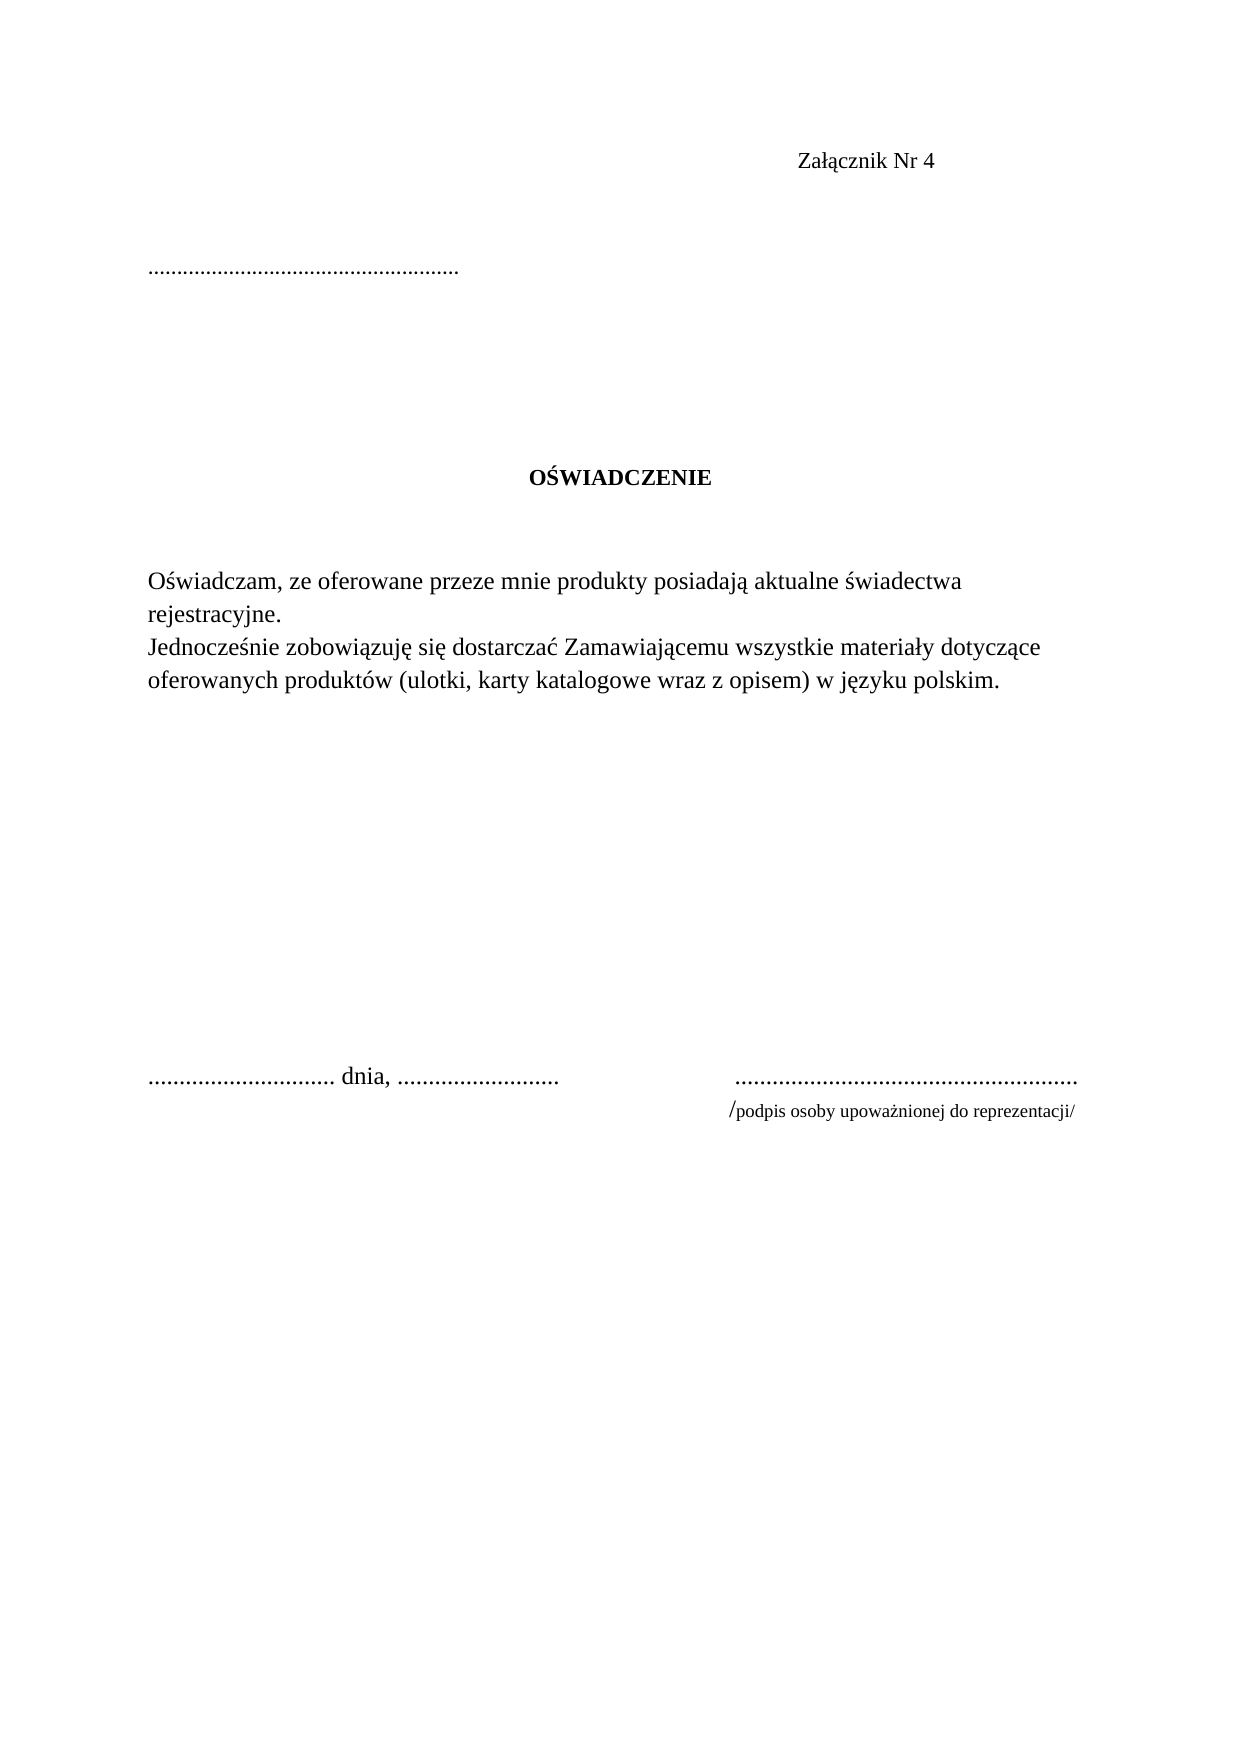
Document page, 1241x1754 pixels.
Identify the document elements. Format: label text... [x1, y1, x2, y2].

text Jednocześnie zobowiązuję się dostarczać Zamawiającemu wszystkie materiały dotyczące oferowanych produktów (ulotki, karty katalogowe wraz z opisem) w języku polskim. [148, 632, 1093, 694]
text /podpis osoby upoważnionej do reprezentacji/ [148, 1094, 1093, 1123]
text Załącznik Nr 4 [148, 148, 1093, 174]
text .............................. dnia, .......................... ....................................................... [148, 1061, 1093, 1090]
text Oświadczam, ze oferowane przeze mnie produkty posiadają aktualne świadectwa rejestracyjne. [148, 566, 1093, 628]
text ...................................................... [148, 252, 1093, 280]
text OŚWIADCZENIE [148, 464, 1093, 490]
